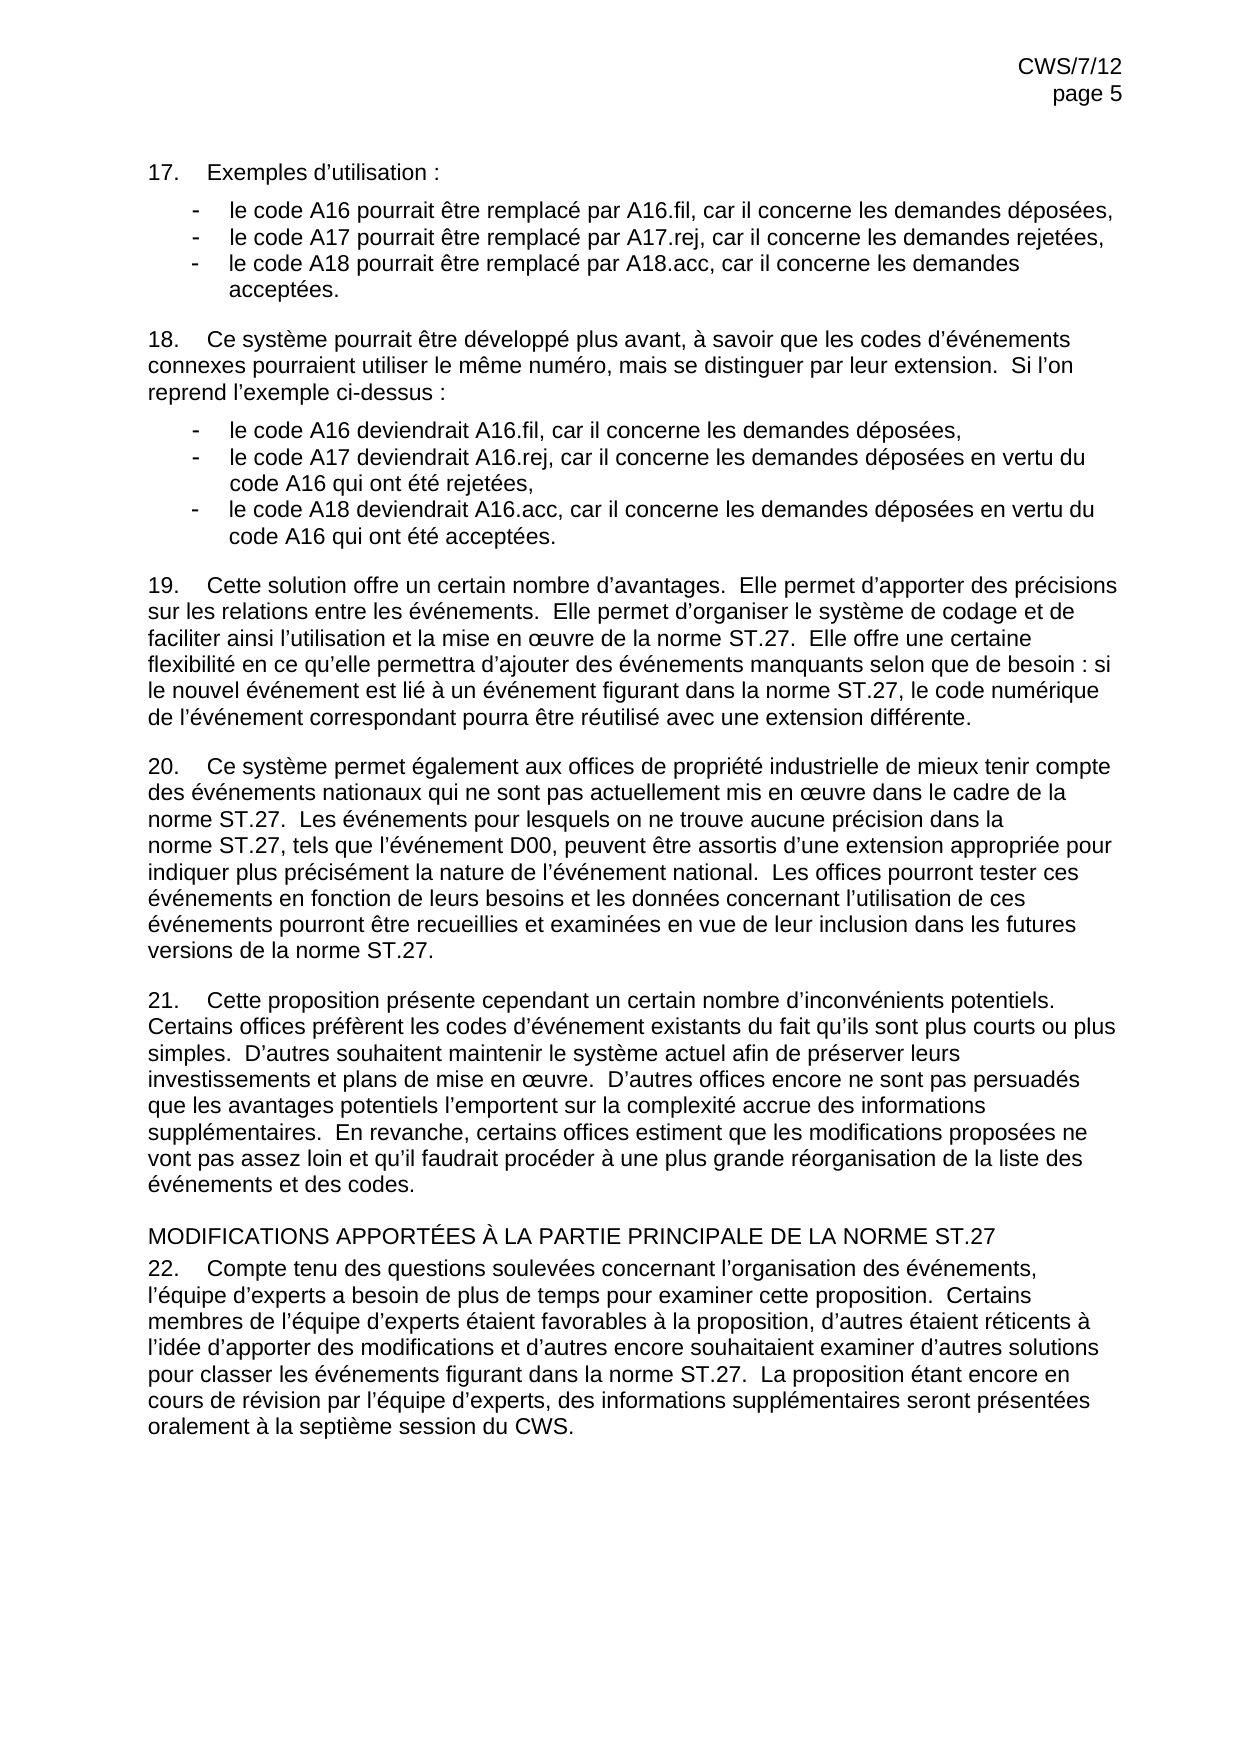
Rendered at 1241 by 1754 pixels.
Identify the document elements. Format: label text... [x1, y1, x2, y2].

list le code A16 deviendrait A16.fil, car il concerne les demandes déposées, [192, 417, 1122, 444]
list Compte tenu des questions soulevées concernant l’organisation des événements, l’équipe d’experts a besoin de plus de temps pour examiner cette proposition. Certains membres de l’équipe d’experts étaient favorables à la proposition, d’autres étaient réticents à l’idée d’apporter des modifications et d’autres encore souhaitaient examiner d’autres solutions pour classer les événements figurant dans la norme ST.27. La proposition étant encore en cours de révision par l’équipe d’experts, des informations supplémentaires seront présentées oralement à la septième session du CWS. [148, 1255, 1122, 1440]
list Exemples d’utilisation : [148, 158, 1122, 185]
text Modifications apportées à la partie principale de la norme ST.27 [148, 1223, 1122, 1249]
list le code A17 deviendrait A16.rej, car il concerne les demandes déposées en vertu du code A16 qui ont été rejetées, [192, 444, 1122, 496]
list le code A18 deviendrait A16.acc, car il concerne les demandes déposées en vertu du code A16 qui ont été acceptées. [191, 496, 1122, 549]
list le code A17 pourrait être remplacé par A17.rej, car il concerne les demandes rejetées, [192, 224, 1122, 250]
list Ce système pourrait être développé plus avant, à savoir que les codes d’événements connexes pourraient utiliser le même numéro, mais se distinguer par leur extension. Si l’on reprend l’exemple ci-dessus : [148, 326, 1122, 405]
list Cette proposition présente cependant un certain nombre d’inconvénients potentiels. Certains offices préfèrent les codes d’événement existants du fait qu’ils sont plus courts ou plus simples. D’autres souhaitent maintenir le système actuel afin de préserver leurs investissements et plans de mise en œuvre. D’autres offices encore ne sont pas persuadés que les avantages potentiels l’emportent sur la complexité accrue des informations supplémentaires. En revanche, certains offices estiment que les modifications proposées ne vont pas assez loin et qu’il faudrait procéder à une plus grande réorganisation de la liste des événements et des codes. [148, 987, 1122, 1198]
list Cette solution offre un certain nombre d’avantages. Elle permet d’apporter des précisions sur les relations entre les événements. Elle permet d’organiser le système de codage et de faciliter ainsi l’utilisation et la mise en œuvre de la norme ST.27. Elle offre une certaine flexibilité en ce qu’elle permettra d’ajouter des événements manquants selon que de besoin : si le nouvel événement est lié à un événement figurant dans la norme ST.27, le code numérique de l’événement correspondant pourra être réutilisé avec une extension différente. [148, 572, 1122, 730]
list le code A18 pourrait être remplacé par A18.acc, car il concerne les demandes acceptées. [191, 250, 1122, 303]
list Ce système permet également aux offices de propriété industrielle de mieux tenir compte des événements nationaux qui ne sont pas actuellement mis en œuvre dans le cadre de la norme ST.27. Les événements pour lesquels on ne trouve aucune précision dans la norme ST.27, tels que l’événement D00, peuvent être assortis d’une extension appropriée pour indiquer plus précisément la nature de l’événement national. Les offices pourront tester ces événements en fonction de leurs besoins et les données concernant l’utilisation de ces événements pourront être recueillies et examinées en vue de leur inclusion dans les futures versions de la norme ST.27. [148, 753, 1122, 964]
list le code A16 pourrait être remplacé par A16.fil, car il concerne les demandes déposées, [192, 197, 1122, 224]
